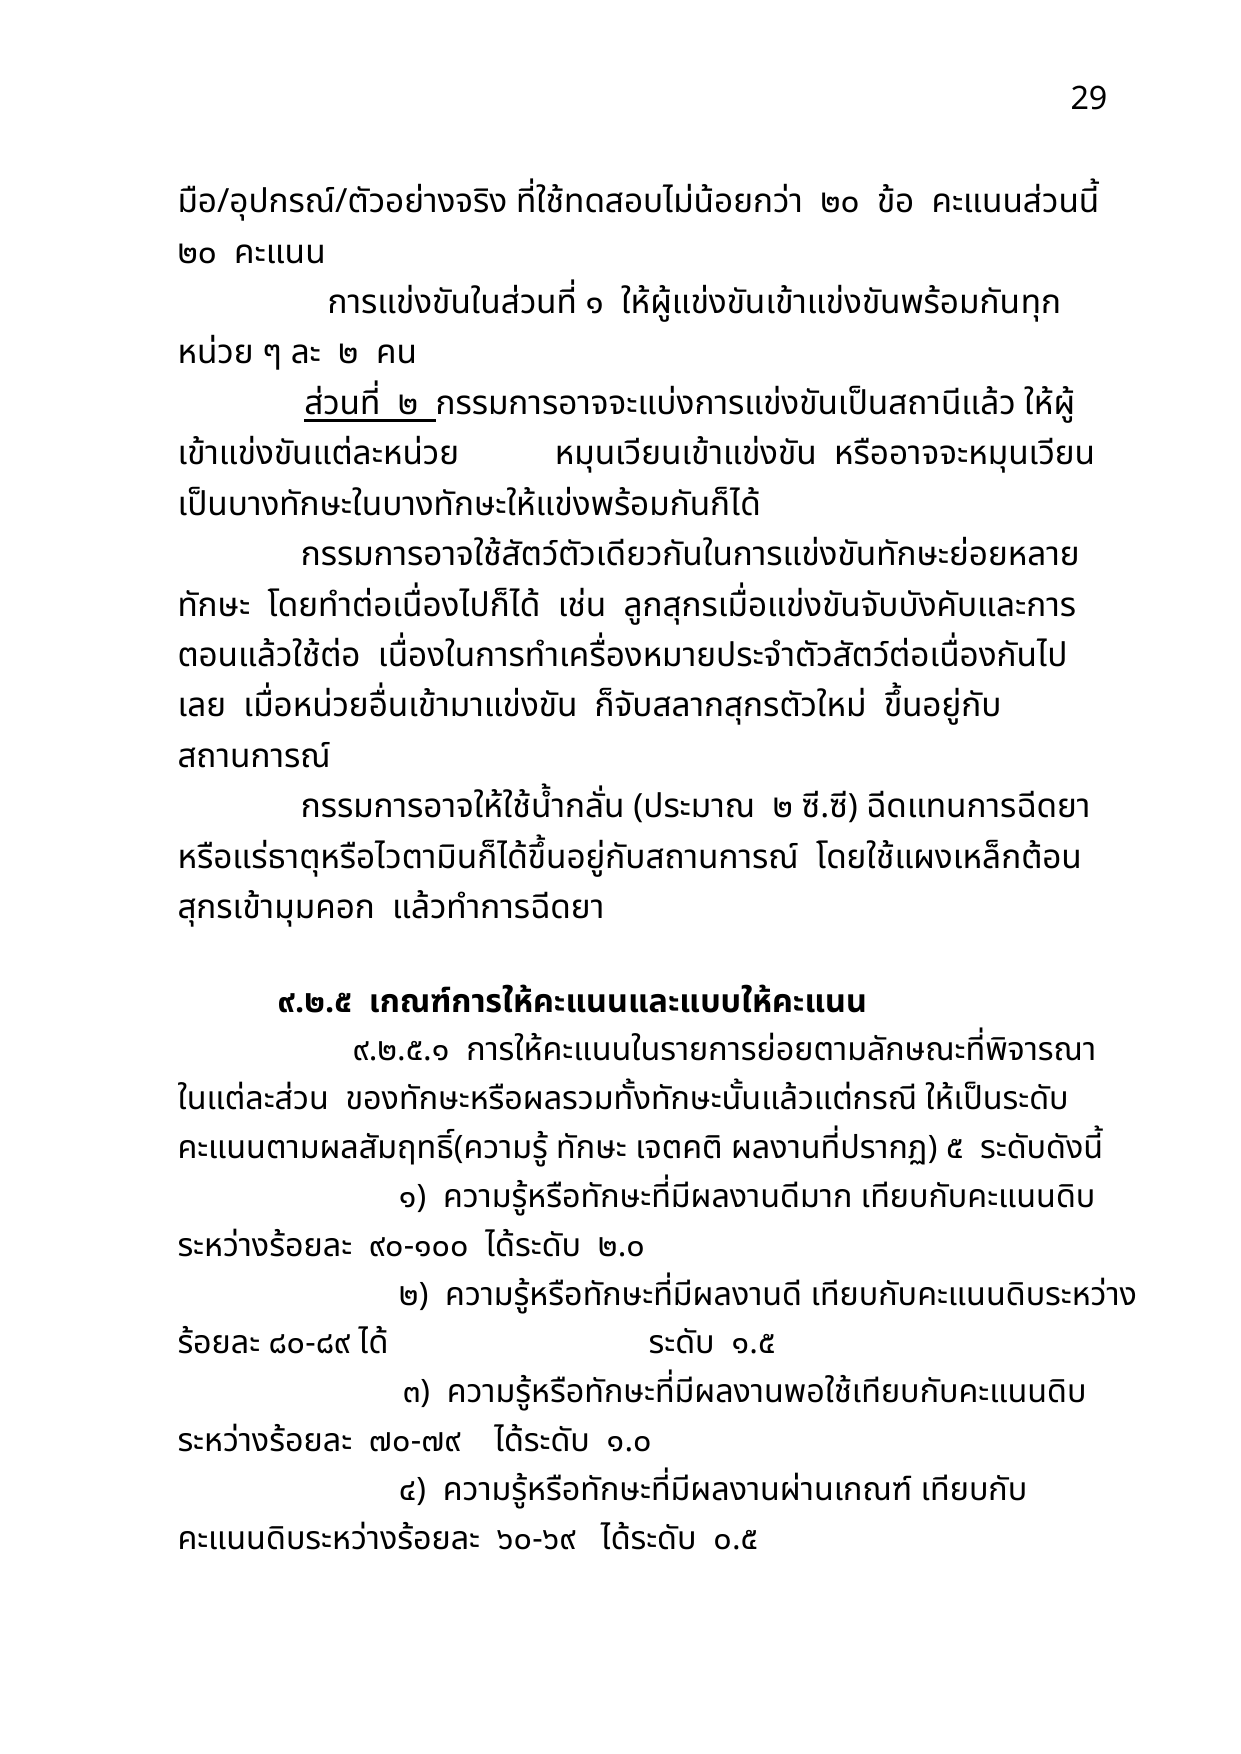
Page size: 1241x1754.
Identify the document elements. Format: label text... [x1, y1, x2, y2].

text กรรมการอาจให้ใช้น้ำกลั่น (ประมาณ ๒ ซี.ซี) ฉีดแทนการฉีดยาหรือแร่ธาตุหรือไวตามินก็ได้ขึ้นอยู่กับสถานการณ์ โดยใช้แผงเหล็กต้อนสุกรเข้ามุมคอก แล้วทำการฉีดยา [177, 782, 1107, 934]
text ๙.๒.๕ เกณฑ์การให้คะแนนและแบบให้คะแนน [277, 978, 1107, 1027]
text ๒) ความรู้หรือทักษะที่มีผลงานดี เทียบกับคะแนนดิบระหว่างร้อยละ ๘๐-๘๙ ได้ ระดับ ๑.๕ [177, 1271, 1172, 1368]
text ส่วนที่ ๒ กรรมการอาจจะแบ่งการแข่งขันเป็นสถานีแล้ว ให้ผู้เข้าแข่งขันแต่ละหน่วย หมุนเวียนเข้าแข่งขัน หรืออาจจะหมุนเวียนเป็นบางทักษะในบางทักษะให้แข่งพร้อมกันก็ได้ [177, 379, 1107, 530]
text ๔) ความรู้หรือทักษะที่มีผลงานผ่านเกณฑ์ เทียบกับคะแนนดิบระหว่างร้อยละ ๖๐-๖๙ ได้ระดับ ๐.๕ [177, 1466, 1107, 1564]
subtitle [177, 177, 1107, 278]
text กรรมการอาจใช้สัตว์ตัวเดียวกันในการแข่งขันทักษะย่อยหลายทักษะ โดยทำต่อเนื่องไปก็ได้ เช่น ลูกสุกรเมื่อแข่งขันจับบังคับและการตอนแล้วใช้ต่อ เนื่องในการทำเครื่องหมายประจำตัวสัตว์ต่อเนื่องกันไปเลย เมื่อหน่วยอื่นเข้ามาแข่งขัน ก็จับสลากสุกรตัวใหม่ ขึ้นอยู่กับสถานการณ์ [177, 530, 1107, 782]
text ๓) ความรู้หรือทักษะที่มีผลงานพอใช้เทียบกับคะแนนดิบระหว่างร้อยละ ๗๐-๗๙ ได้ระดับ ๑.๐ [177, 1368, 1107, 1466]
text ๑) ความรู้หรือทักษะที่มีผลงานดีมาก เทียบกับคะแนนดิบระหว่างร้อยละ ๙๐-๑๐๐ ได้ระดับ ๒.๐ [177, 1173, 1107, 1271]
text ๙.๒.๕.๑ การให้คะแนนในรายการย่อยตามลักษณะที่พิจารณาในแต่ละส่วน ของทักษะหรือผลรวมทั้งทักษะนั้นแล้วแต่กรณี ให้เป็นระดับคะแนนตามผลสัมฤทธิ์(ความรู้ ทักษะ เจตคติ ผลงานที่ปรากฏ) ๕ ระดับดังนี้ [177, 1027, 1107, 1173]
text การแข่งขันในส่วนที่ ๑ ให้ผู้แข่งขันเข้าแข่งขันพร้อมกันทุกหน่วย ๆ ละ ๒ คน [177, 278, 1107, 379]
